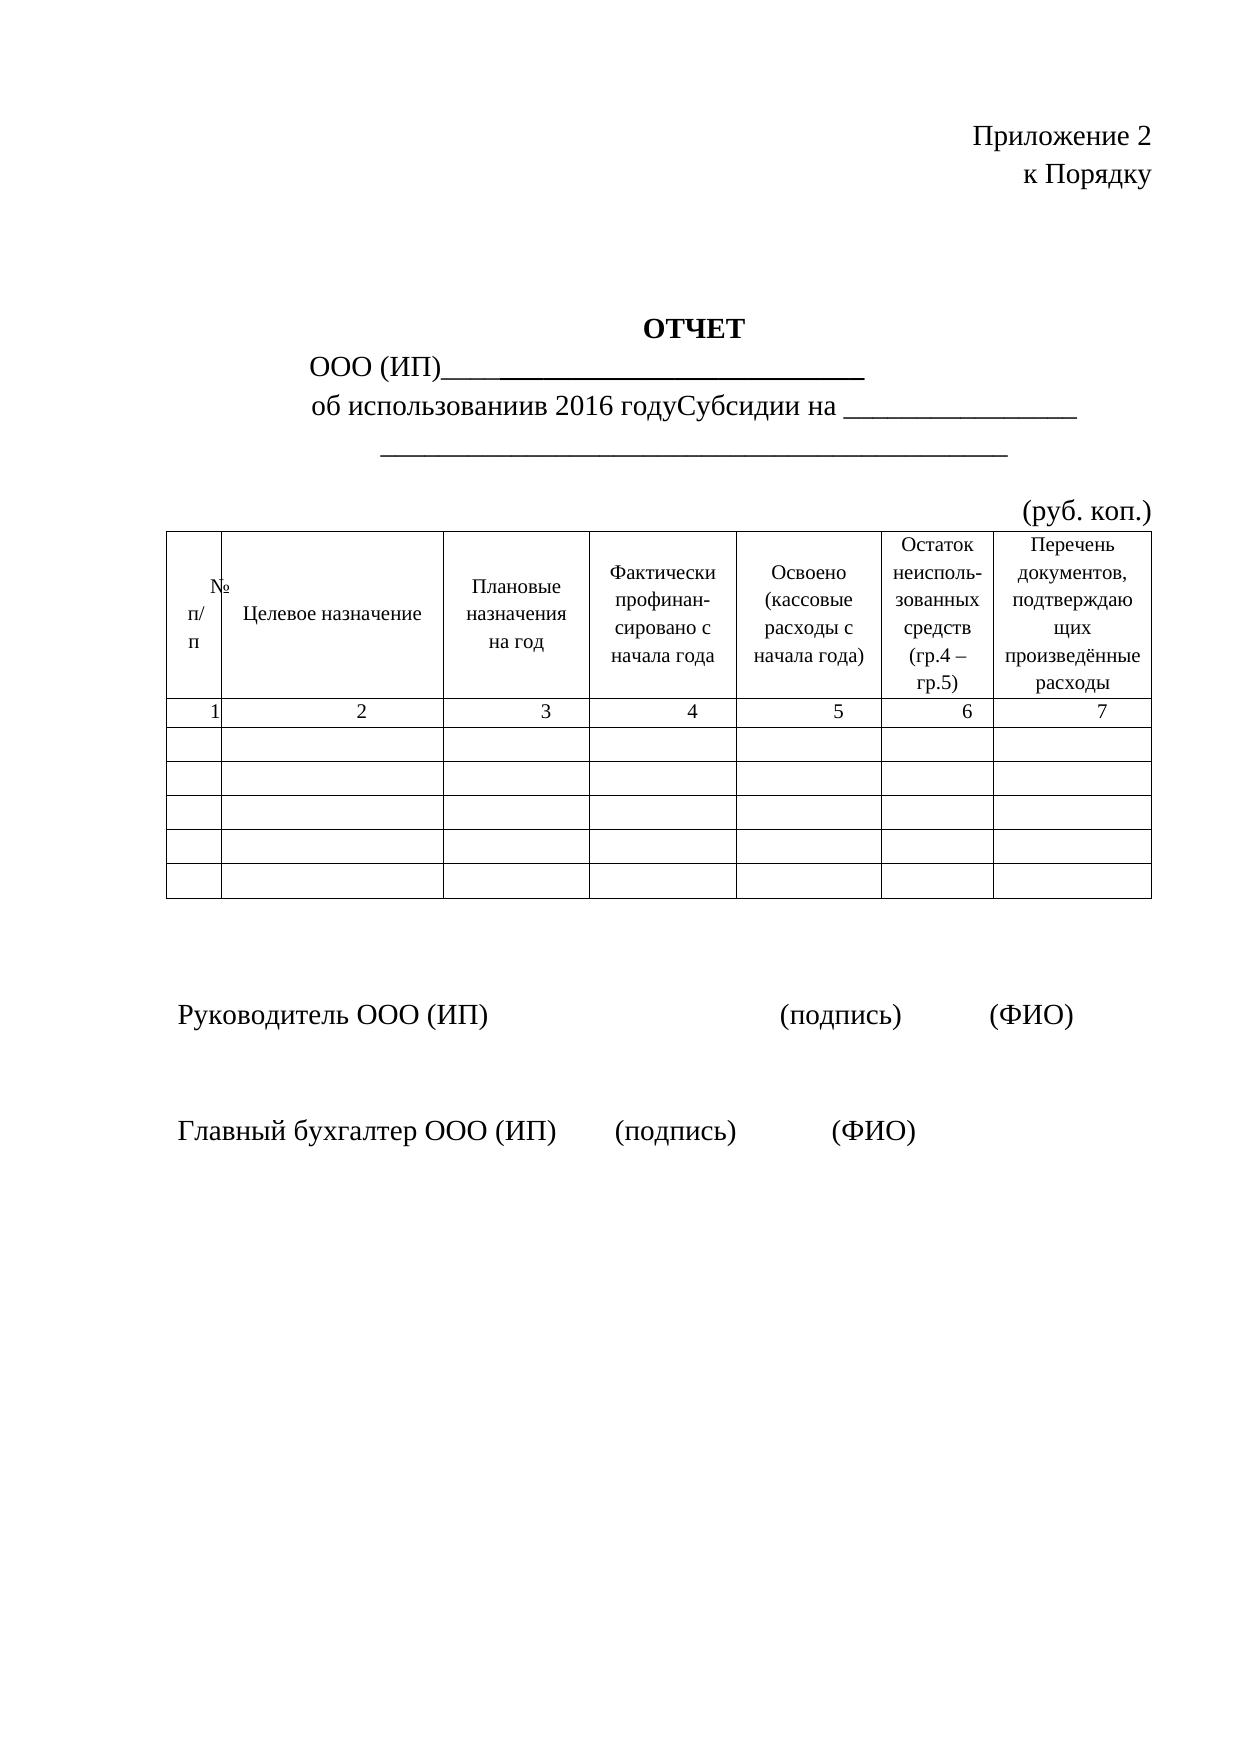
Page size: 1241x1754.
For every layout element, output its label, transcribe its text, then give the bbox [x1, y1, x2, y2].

text ООО (ИП)_____________________________ [177, 349, 1152, 383]
text об использованиив 2016 годуСубсидии на ________________ [177, 388, 1152, 421]
table_cell [737, 830, 881, 863]
table_cell [994, 796, 1151, 829]
table_cell [444, 830, 589, 863]
table_cell [590, 728, 736, 761]
table_cell [167, 796, 221, 829]
table_header Плановые назначения на год [444, 532, 589, 698]
table_cell [222, 728, 443, 761]
table_header Остаток неисполь- зованных средств (гр.4 – гр.5) [882, 532, 993, 698]
table_header Перечень документов, подтверждающих произведённые расходы [994, 532, 1151, 698]
table_cell 5 [737, 699, 881, 727]
table_cell [590, 864, 736, 897]
table_cell 3 [444, 699, 589, 727]
table_cell [590, 830, 736, 863]
table_cell 2 [222, 699, 443, 727]
table_cell [737, 728, 881, 761]
table_header Фактически профинан- сировано с начала года [590, 532, 736, 698]
table_header Освоено (кассовые расходы с начала года) [737, 532, 881, 698]
table_cell [994, 864, 1151, 897]
text Главный бухгалтер ООО (ИП) (подпись) (ФИО) [177, 1113, 1152, 1147]
text Приложение 2 [177, 118, 1152, 152]
table_cell 4 [590, 699, 736, 727]
text ___________________________________________ [177, 426, 1152, 460]
table_cell [167, 728, 221, 761]
table_cell [167, 864, 221, 897]
table_cell [167, 762, 221, 795]
table_header Целевое назначение [222, 532, 443, 698]
table_cell [444, 762, 589, 795]
table_cell [444, 728, 589, 761]
table_cell [167, 830, 221, 863]
table_cell [994, 830, 1151, 863]
table_cell 1 [167, 699, 221, 727]
table_cell [590, 762, 736, 795]
table_cell [222, 796, 443, 829]
table_cell [882, 762, 993, 795]
table_cell [222, 762, 443, 795]
table_cell [737, 762, 881, 795]
table_cell [994, 728, 1151, 761]
table_cell [222, 830, 443, 863]
table_cell [737, 796, 881, 829]
table_cell [882, 830, 993, 863]
table_cell [882, 796, 993, 829]
text Отчет [177, 311, 1152, 344]
table_cell [222, 864, 443, 897]
text к Порядку [177, 157, 1152, 190]
table_cell [882, 864, 993, 897]
text Руководитель ООО (ИП) (подпись) (ФИО) [177, 997, 1152, 1031]
table_cell 6 [882, 699, 993, 727]
table_cell [994, 762, 1151, 795]
table_cell [590, 796, 736, 829]
table_header № п/п [167, 532, 221, 698]
table_cell [737, 864, 881, 897]
table_cell [882, 728, 993, 761]
table_cell [444, 864, 589, 897]
table_cell 7 [994, 699, 1151, 727]
table_cell [444, 796, 589, 829]
text (руб. коп.) [177, 493, 1152, 526]
